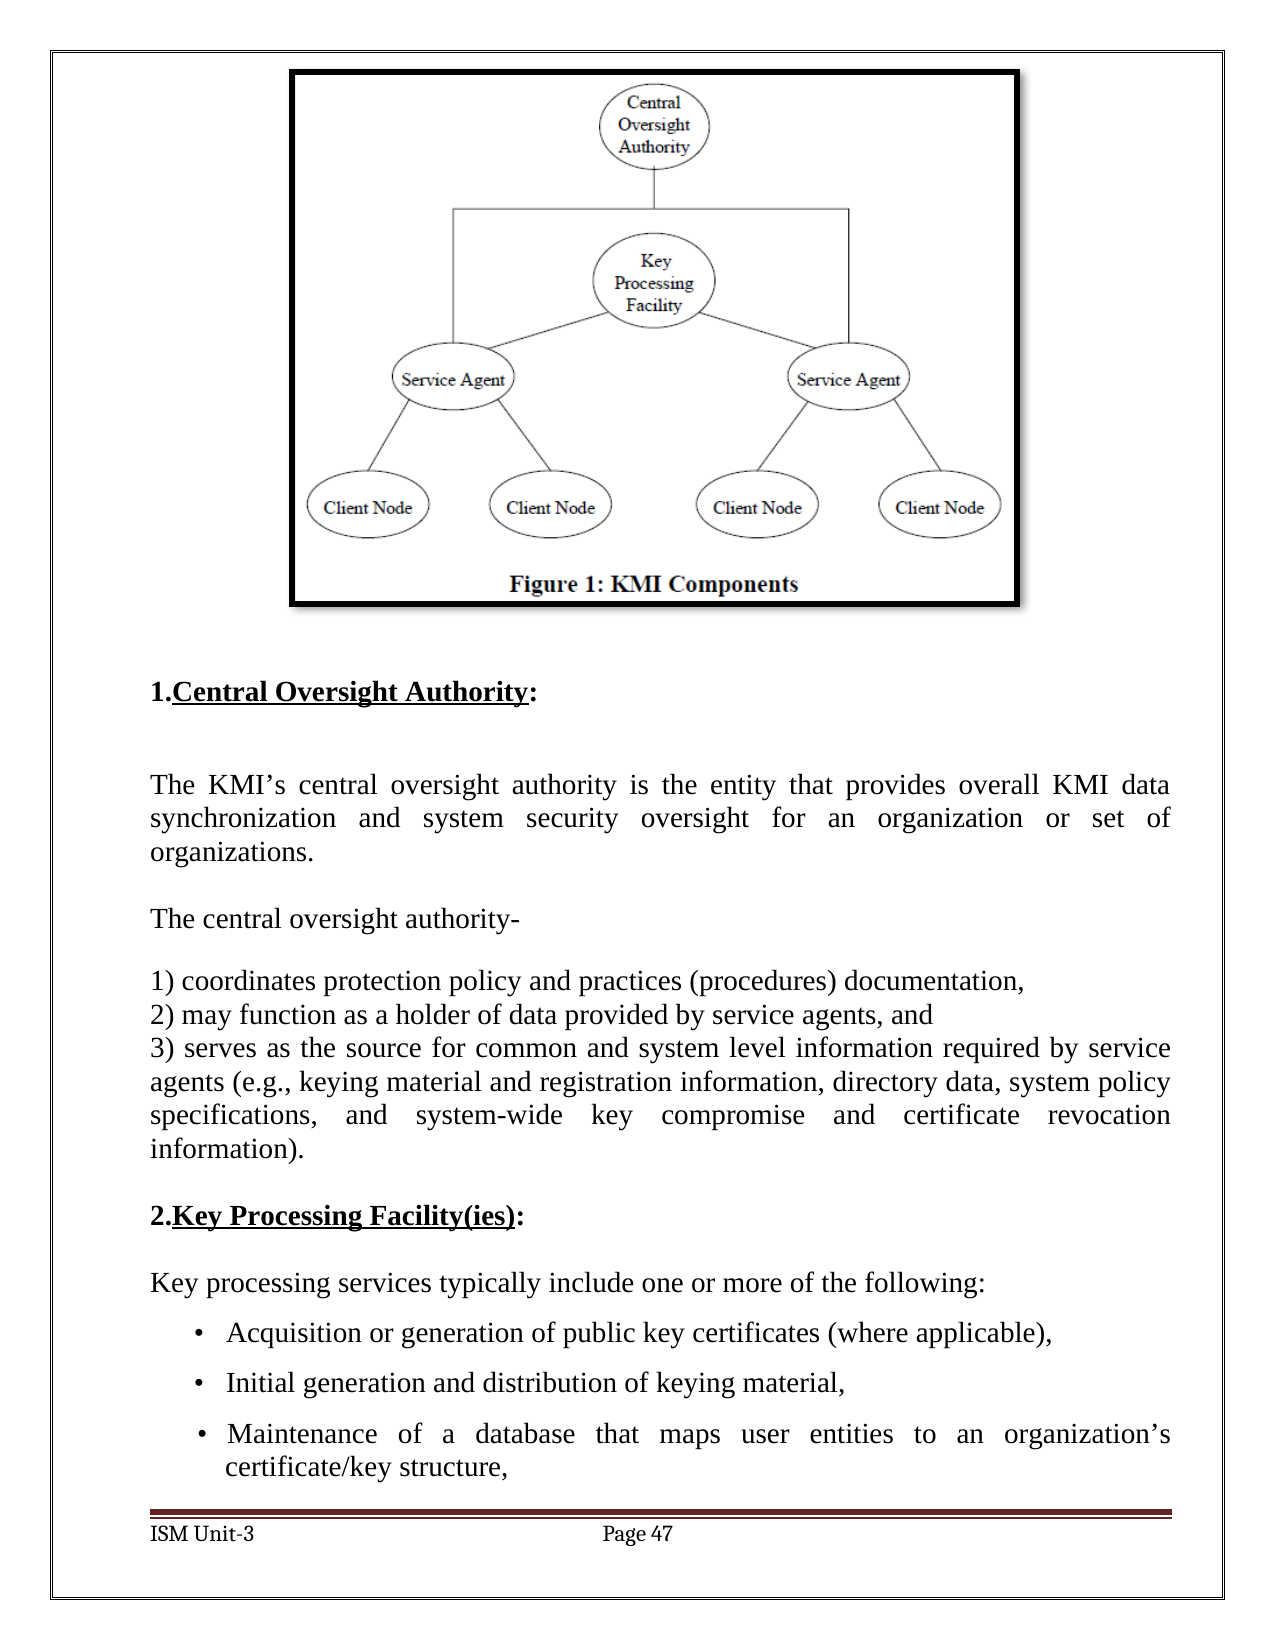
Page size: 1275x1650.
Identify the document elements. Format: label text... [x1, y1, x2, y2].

text 2) may function as a holder of data provided by service agents, and [150, 997, 1172, 1030]
text • Initial generation and distribution of keying material, [194, 1366, 1172, 1399]
text The KMI’s central oversight authority is the entity that provides overall KMI data synchronization and system security oversight for an organization or set of organizations. [150, 767, 1172, 867]
text 3) serves as the source for common and system level information required by service agents (e.g., keying material and registration information, directory data, system policy specifications, and system-wide key compromise and certificate revocation information). [150, 1030, 1172, 1164]
text • Maintenance of a database that maps user entities to an organization’s certificate/key structure, [197, 1416, 1172, 1483]
subtitle 1.Central Oversight Authority: [150, 674, 1172, 708]
picture [295, 75, 1014, 601]
text • Acquisition or generation of public key certificates (where applicable), [194, 1315, 1172, 1349]
text 2.Key Processing Facility(ies): [150, 1198, 1172, 1232]
text The central oversight authority- [150, 901, 1172, 934]
text Key processing services typically include one or more of the following: [150, 1265, 1172, 1299]
text 1) coordinates protection policy and practices (procedures) documentation, [150, 963, 1172, 997]
